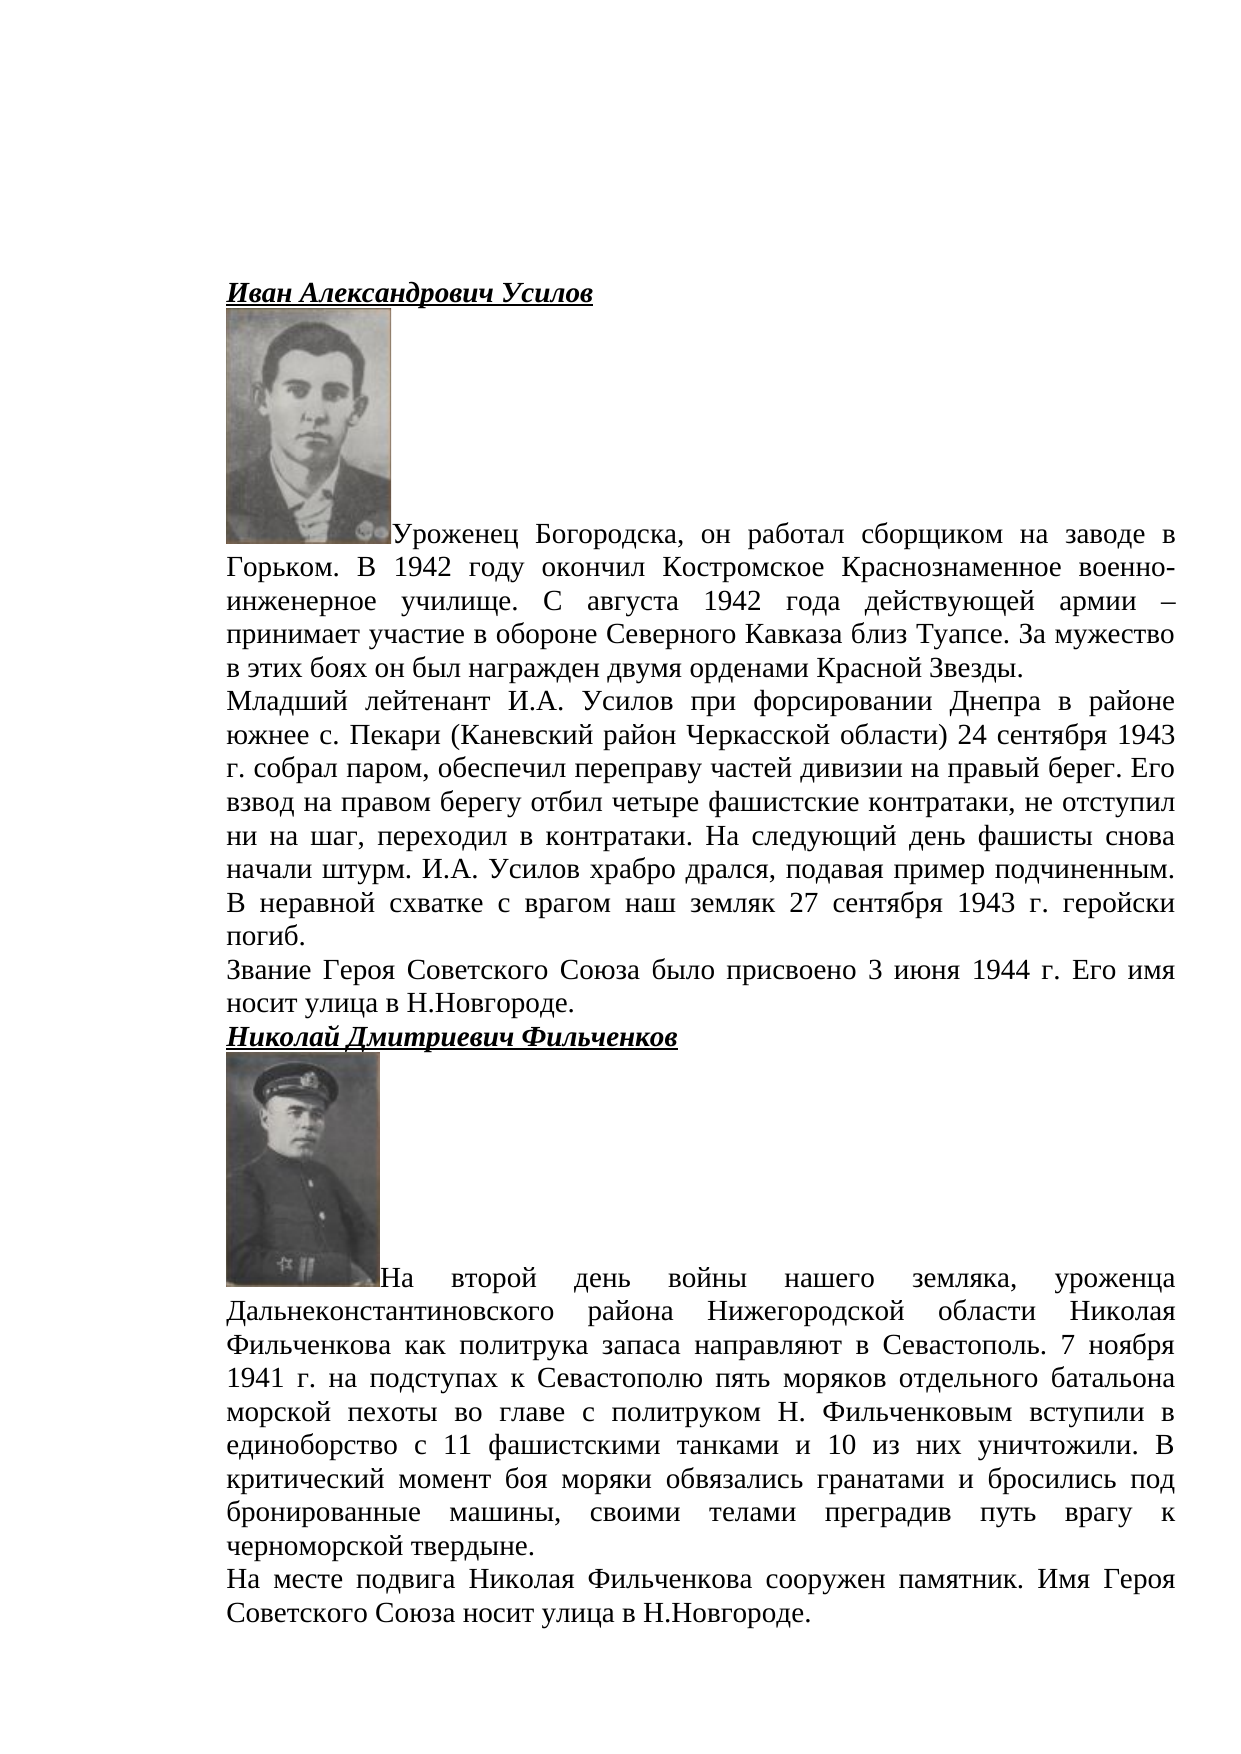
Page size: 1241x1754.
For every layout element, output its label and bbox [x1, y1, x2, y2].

table_header [187, 118, 1240, 1629]
picture [226, 1052, 380, 1287]
picture [226, 308, 392, 544]
